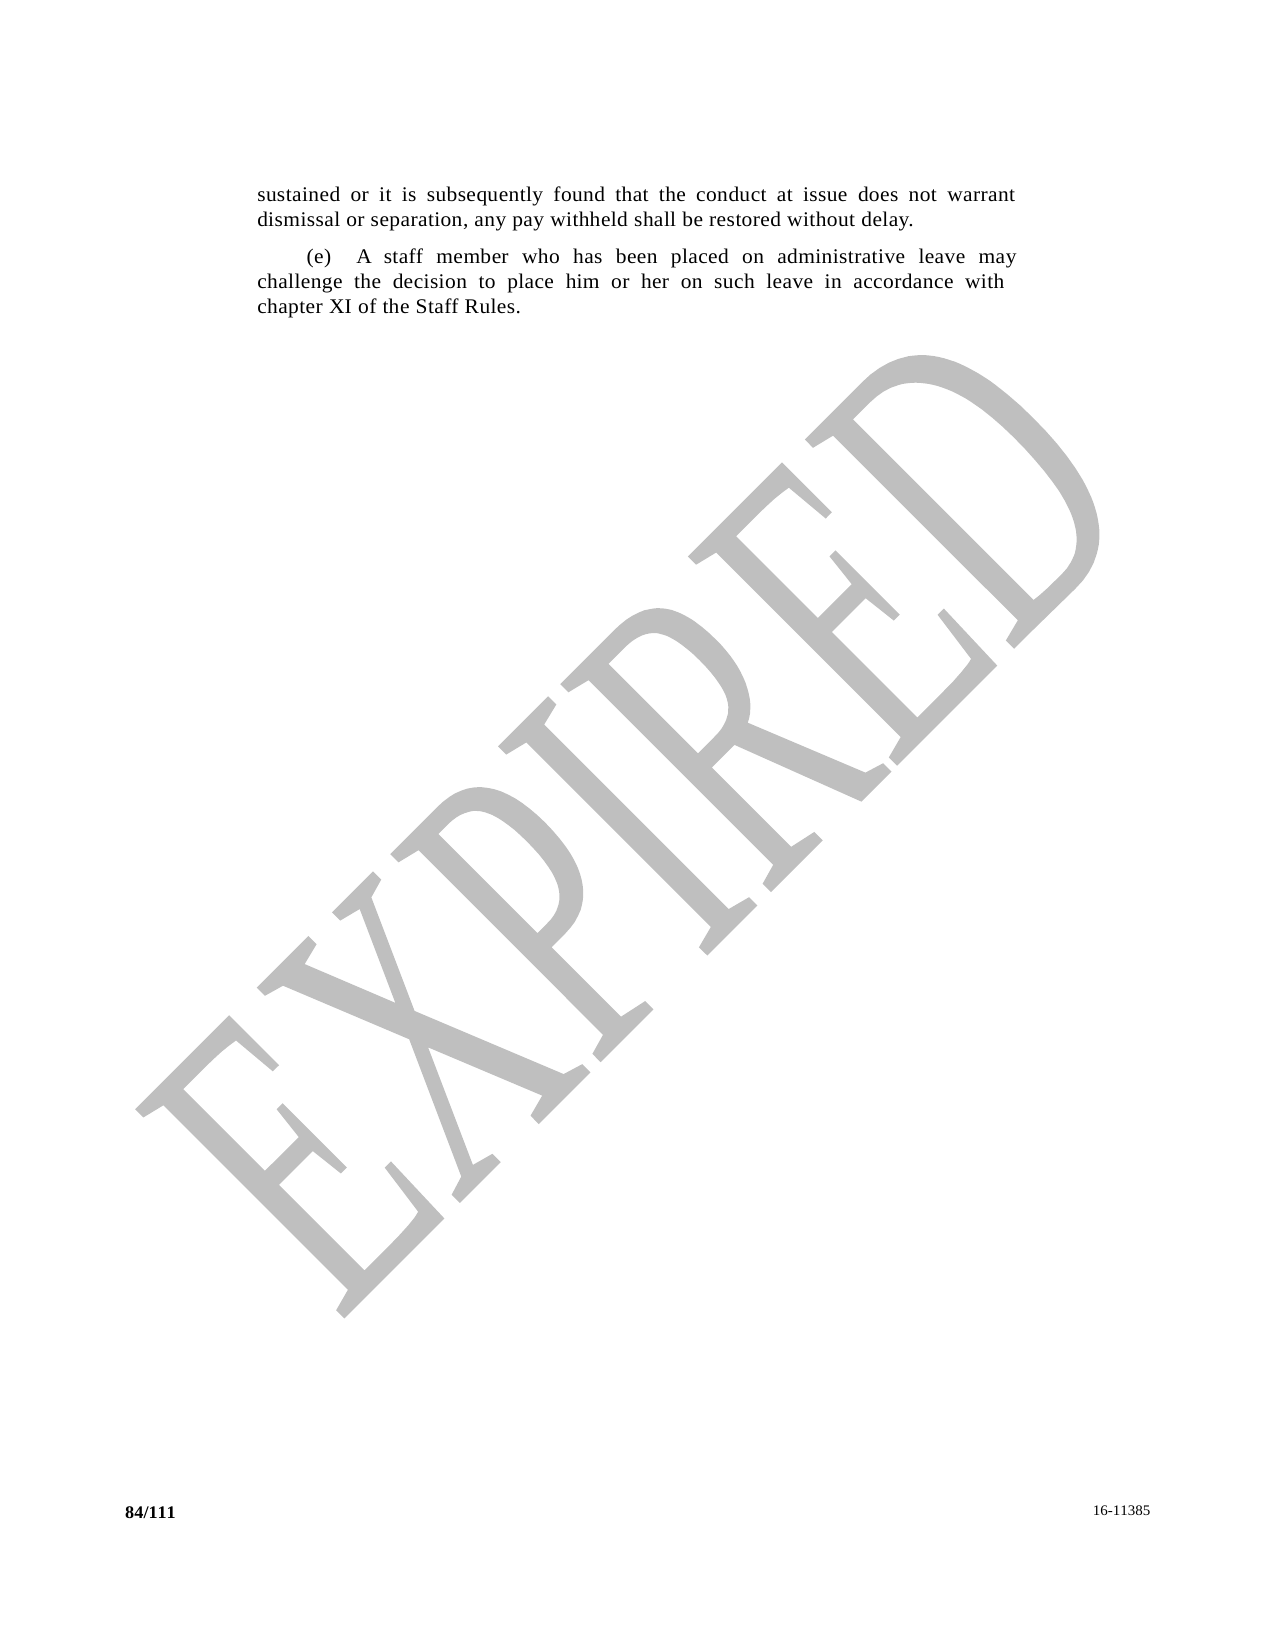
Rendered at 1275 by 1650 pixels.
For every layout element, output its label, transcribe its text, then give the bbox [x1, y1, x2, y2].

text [257, 181, 1018, 231]
text (e) A staff member who has been placed on administrative leave may challenge the decision to place him or her on such leave in accordance with chapter XI of the Staff Rules. [257, 244, 1018, 319]
